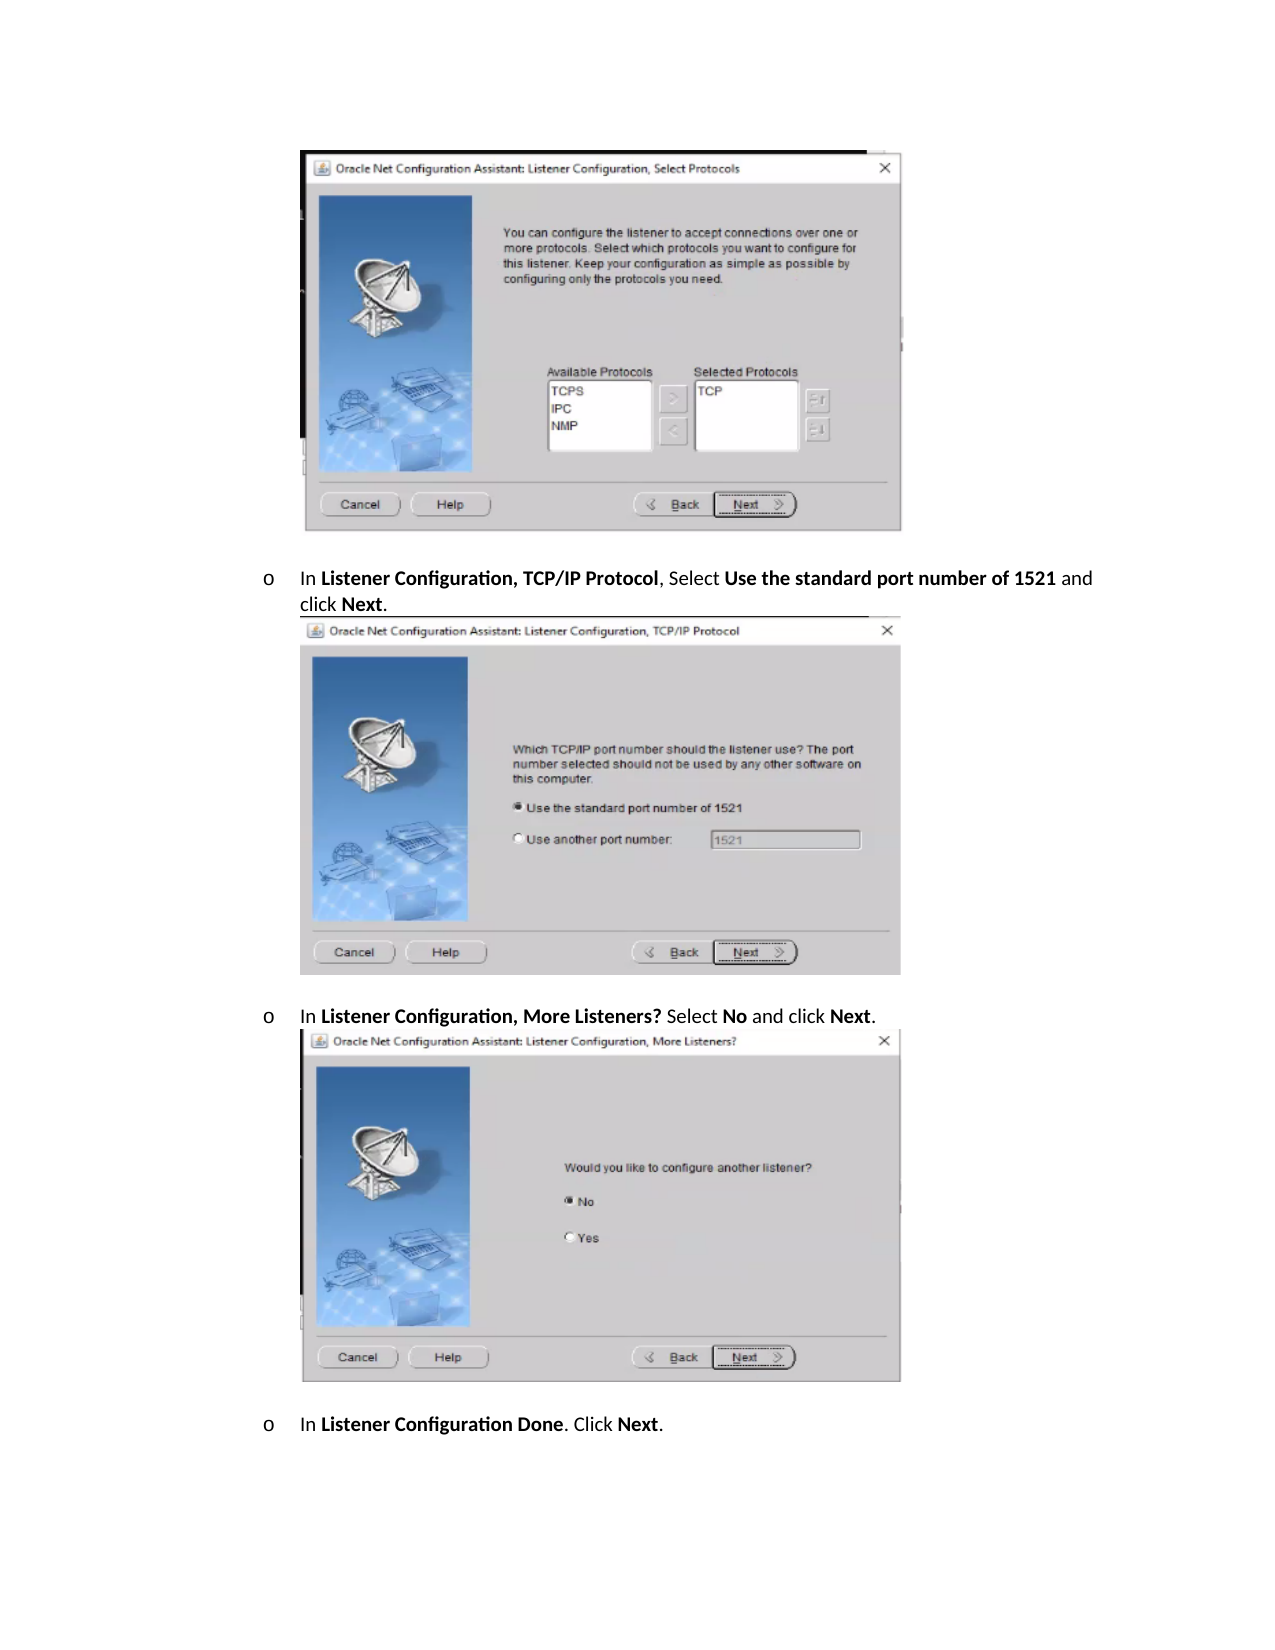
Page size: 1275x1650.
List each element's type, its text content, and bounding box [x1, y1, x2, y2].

picture [300, 150, 904, 536]
list In Listener Configuration Done. Click Next. [262, 1411, 1125, 1437]
list In Listener Configuration, TCP/IP Protocol, Select Use the standard port number of 1521 and click Next. [262, 565, 1125, 617]
picture [300, 1029, 902, 1382]
picture [300, 616, 901, 975]
list In Listener Configuration, More Listeners? Select No and click Next. [262, 1003, 1125, 1030]
